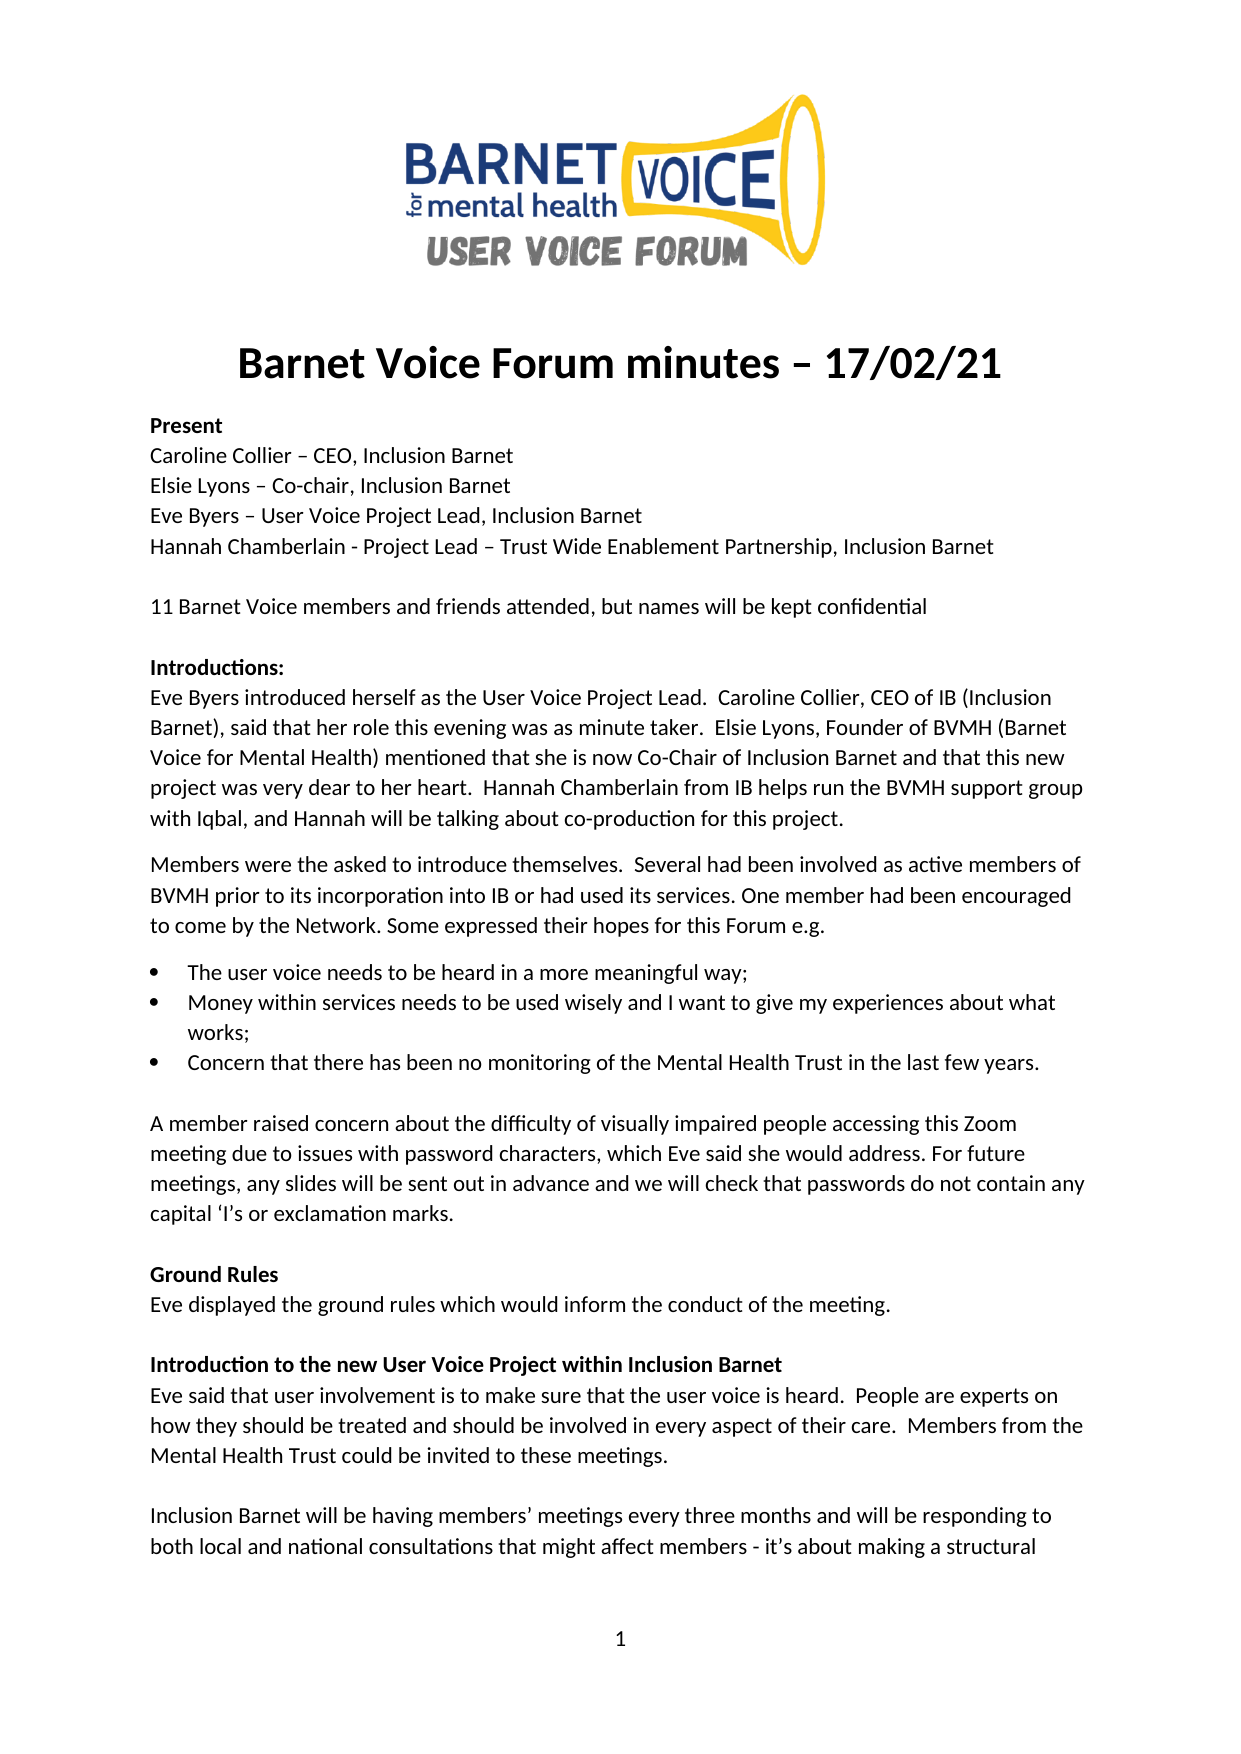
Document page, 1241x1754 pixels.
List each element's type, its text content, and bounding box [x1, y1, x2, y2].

list Concern that there has been no monitoring of the Mental Health Trust in the last few years. [150, 1048, 1090, 1077]
text Barnet Voice Forum minutes – 17/02/21 [150, 334, 1090, 390]
text Ground Rules [150, 1260, 1090, 1288]
text Members were the asked to introduce themselves. Several had been involved as active members of BVMH prior to its incorporation into IB or had used its services. One member had been encouraged to come by the Network. Some expressed their hopes for this Forum e.g. [150, 851, 1090, 939]
picture [391, 88, 849, 269]
text Eve said that user involvement is to make sure that the user voice is heard. People are experts on how they should be treated and should be involved in every aspect of their care. Members from the Mental Health Trust could be invited to these meetings. [150, 1381, 1090, 1469]
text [150, 1502, 1090, 1560]
text Eve displayed the ground rules which would inform the conduct of the meeting. [150, 1290, 1090, 1318]
list The user voice needs to be heard in a more meaningful way; [150, 958, 1090, 986]
text Introduction to the new User Voice Project within Inclusion Barnet [150, 1351, 1090, 1379]
text Introductions: [150, 653, 1090, 681]
text Elsie Lyons – Co-chair, Inclusion Barnet [150, 471, 1090, 499]
text 11 Barnet Voice members and friends attended, but names will be kept confidential [150, 592, 1090, 620]
text Hannah Chamberlain - Project Lead – Trust Wide Enablement Partnership, Inclusion Barnet [150, 532, 1090, 560]
text A member raised concern about the difficulty of visually impaired people accessing this Zoom meeting due to issues with password characters, which Eve said she would address. For future meetings, any slides will be sent out in advance and we will check that passwords do not contain any capital ‘I’s or exclamation marks. [150, 1109, 1090, 1228]
list Money within services needs to be used wisely and I want to give my experiences about what works; [150, 988, 1090, 1046]
text Eve Byers – User Voice Project Lead, Inclusion Barnet [150, 502, 1090, 530]
text Present [150, 411, 1090, 439]
text Eve Byers introduced herself as the User Voice Project Lead. Caroline Collier, CEO of IB (Inclusion Barnet), said that her role this evening was as minute taker. Elsie Lyons, Founder of BVMH (Barnet Voice for Mental Health) mentioned that she is now Co-Chair of Inclusion Barnet and that this new project was very dear to her heart. Hannah Chamberlain from IB helps run the BVMH support group with Iqbal, and Hannah will be talking about co-production for this project. [150, 683, 1090, 832]
text Caroline Collier – CEO, Inclusion Barnet [150, 441, 1090, 469]
